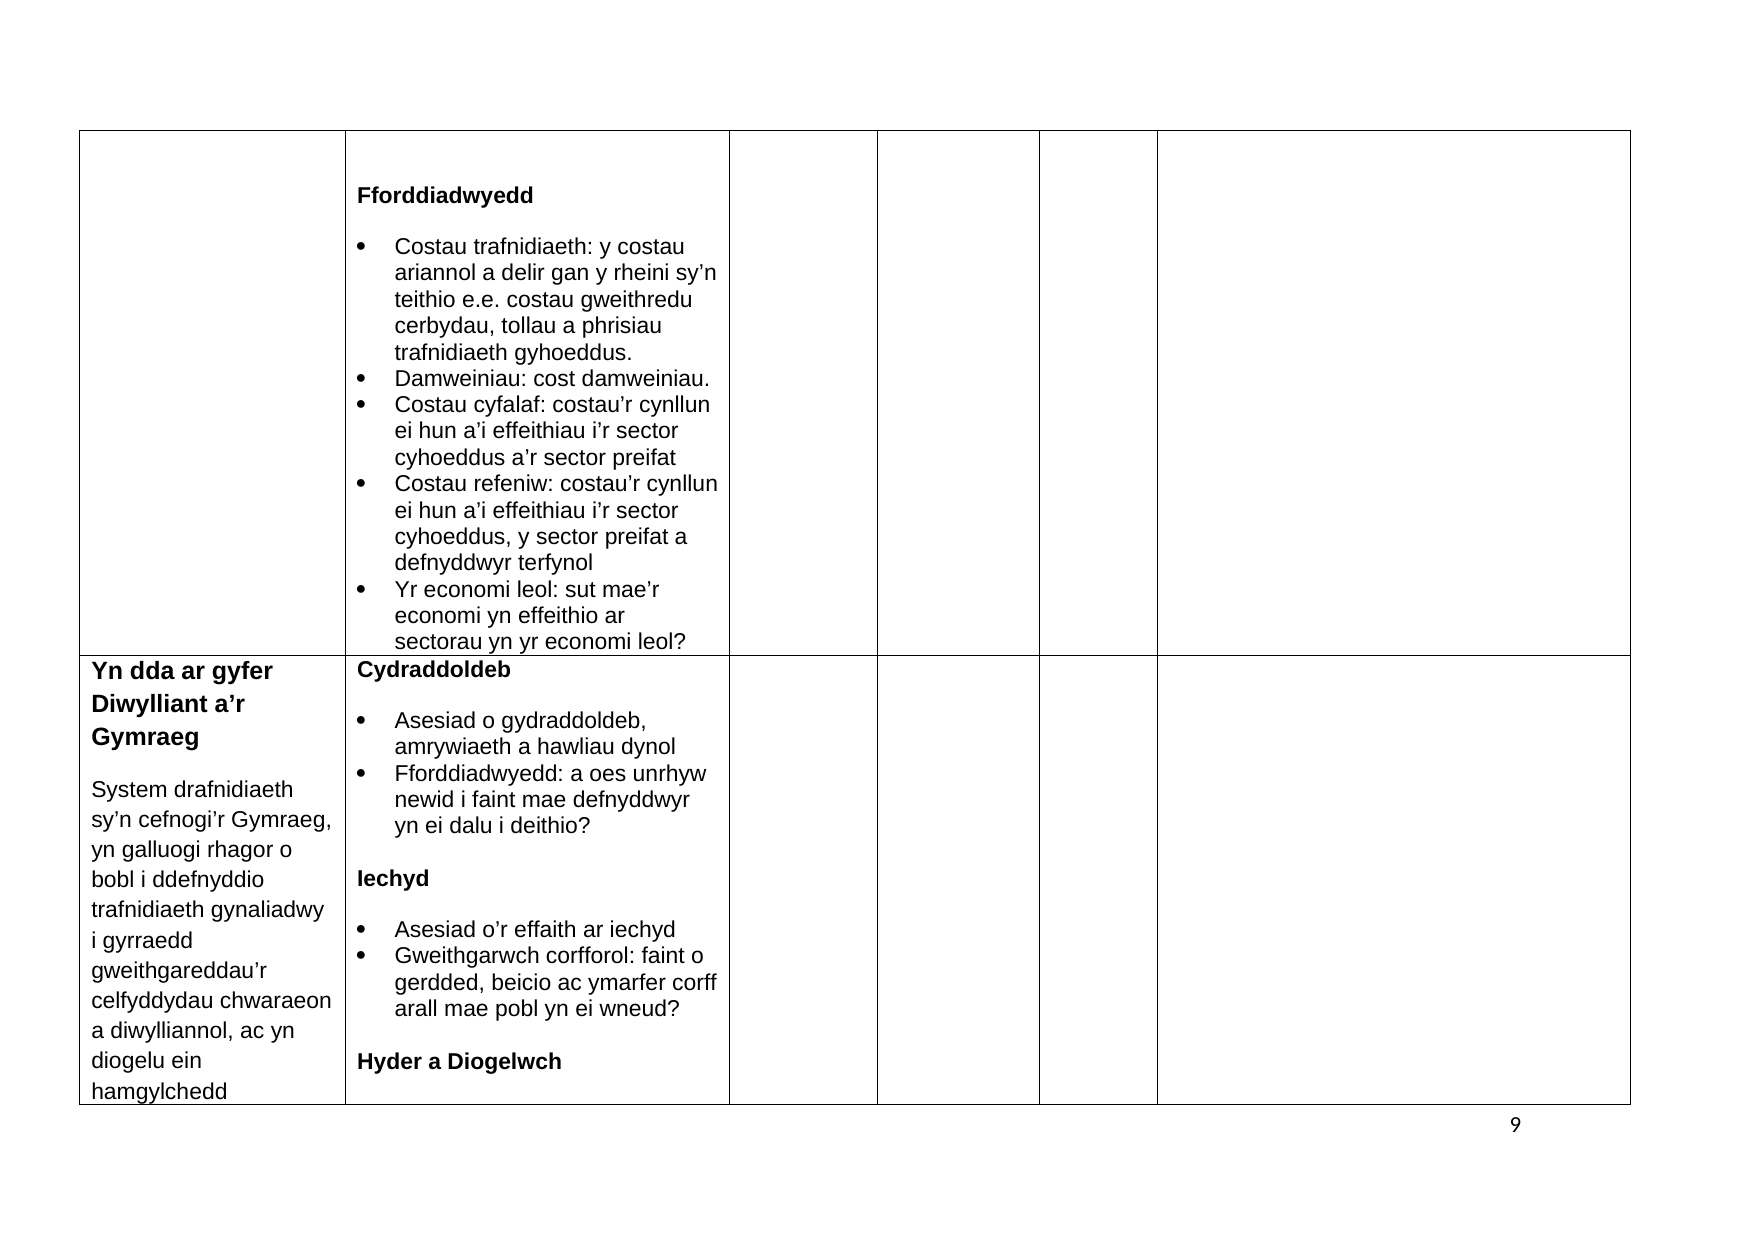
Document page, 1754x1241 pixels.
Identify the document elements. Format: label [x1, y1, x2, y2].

table_cell [1040, 656, 1157, 1104]
table_cell [1158, 131, 1630, 655]
table_cell [1040, 131, 1157, 655]
table_cell [730, 131, 877, 655]
table_cell [346, 656, 729, 1104]
table_cell [730, 656, 877, 1104]
table_cell [878, 131, 1039, 655]
table_cell [1158, 656, 1630, 1104]
table_cell [878, 656, 1039, 1104]
table_cell [346, 131, 729, 655]
table_cell [80, 131, 345, 655]
table_cell [80, 656, 345, 1104]
